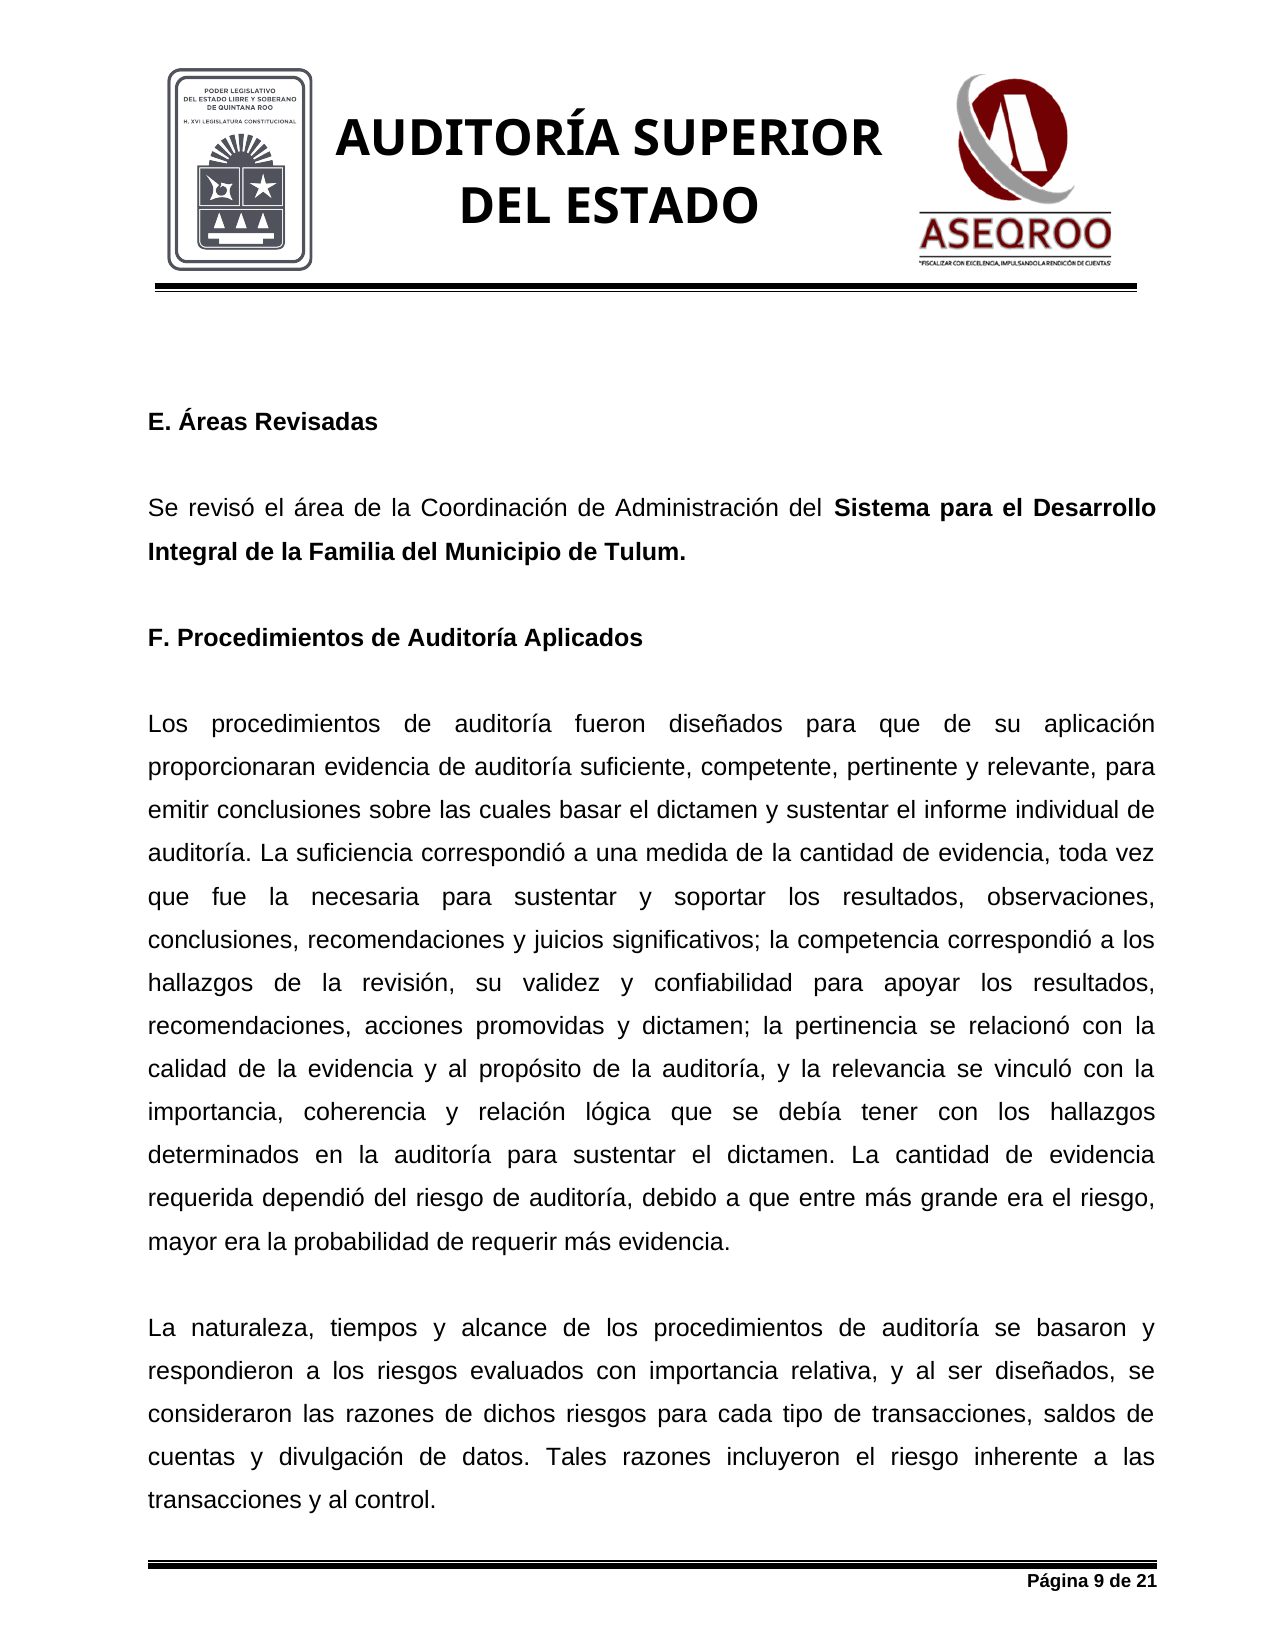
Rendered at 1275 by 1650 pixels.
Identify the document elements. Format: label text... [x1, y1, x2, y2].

picture [167, 68, 313, 271]
text F. Procedimientos de Auditoría Aplicados [148, 623, 1157, 652]
text E. Áreas Revisadas [148, 407, 1157, 436]
text Los procedimientos de auditoría fueron diseñados para que de su aplicación proporcionaran evidencia de auditoría suficiente, competente, pertinente y relevante, para emitir conclusiones sobre las cuales basar el dictamen y sustentar el informe individual de auditoría. La suficiencia correspondió a una medida de la cantidad de evidencia, toda vez que fue la necesaria para sustentar y soportar los resultados, observaciones, conclusiones, recomendaciones y juicios significativos; la competencia correspondió a los hallazgos de la revisión, su validez y confiabilidad para apoyar los resultados, recomendaciones, acciones promovidas y dictamen; la pertinencia se relacionó con la calidad de la evidencia y al propósito de la auditoría, y la relevancia se vinculó con la importancia, coherencia y relación lógica que se debía tener con los hallazgos determinados en la auditoría para sustentar el dictamen. La cantidad de evidencia requerida dependió del riesgo de auditoría, debido a que entre más grande era el riesgo, mayor era la probabilidad de requerir más evidencia. [148, 709, 1157, 1255]
picture [919, 74, 1112, 266]
text Se revisó el área de la Coordinación de Administración del Sistema para el Desarrollo Integral de la Familia del Municipio de Tulum. [148, 493, 1157, 565]
text La naturaleza, tiempos y alcance de los procedimientos de auditoría se basaron y respondieron a los riesgos evaluados con importancia relativa, y al ser diseñados, se consideraron las razones de dichos riesgos para cada tipo de transacciones, saldos de cuentas y divulgación de datos. Tales razones incluyeron el riesgo inherente a las transacciones y al control. [148, 1313, 1157, 1514]
